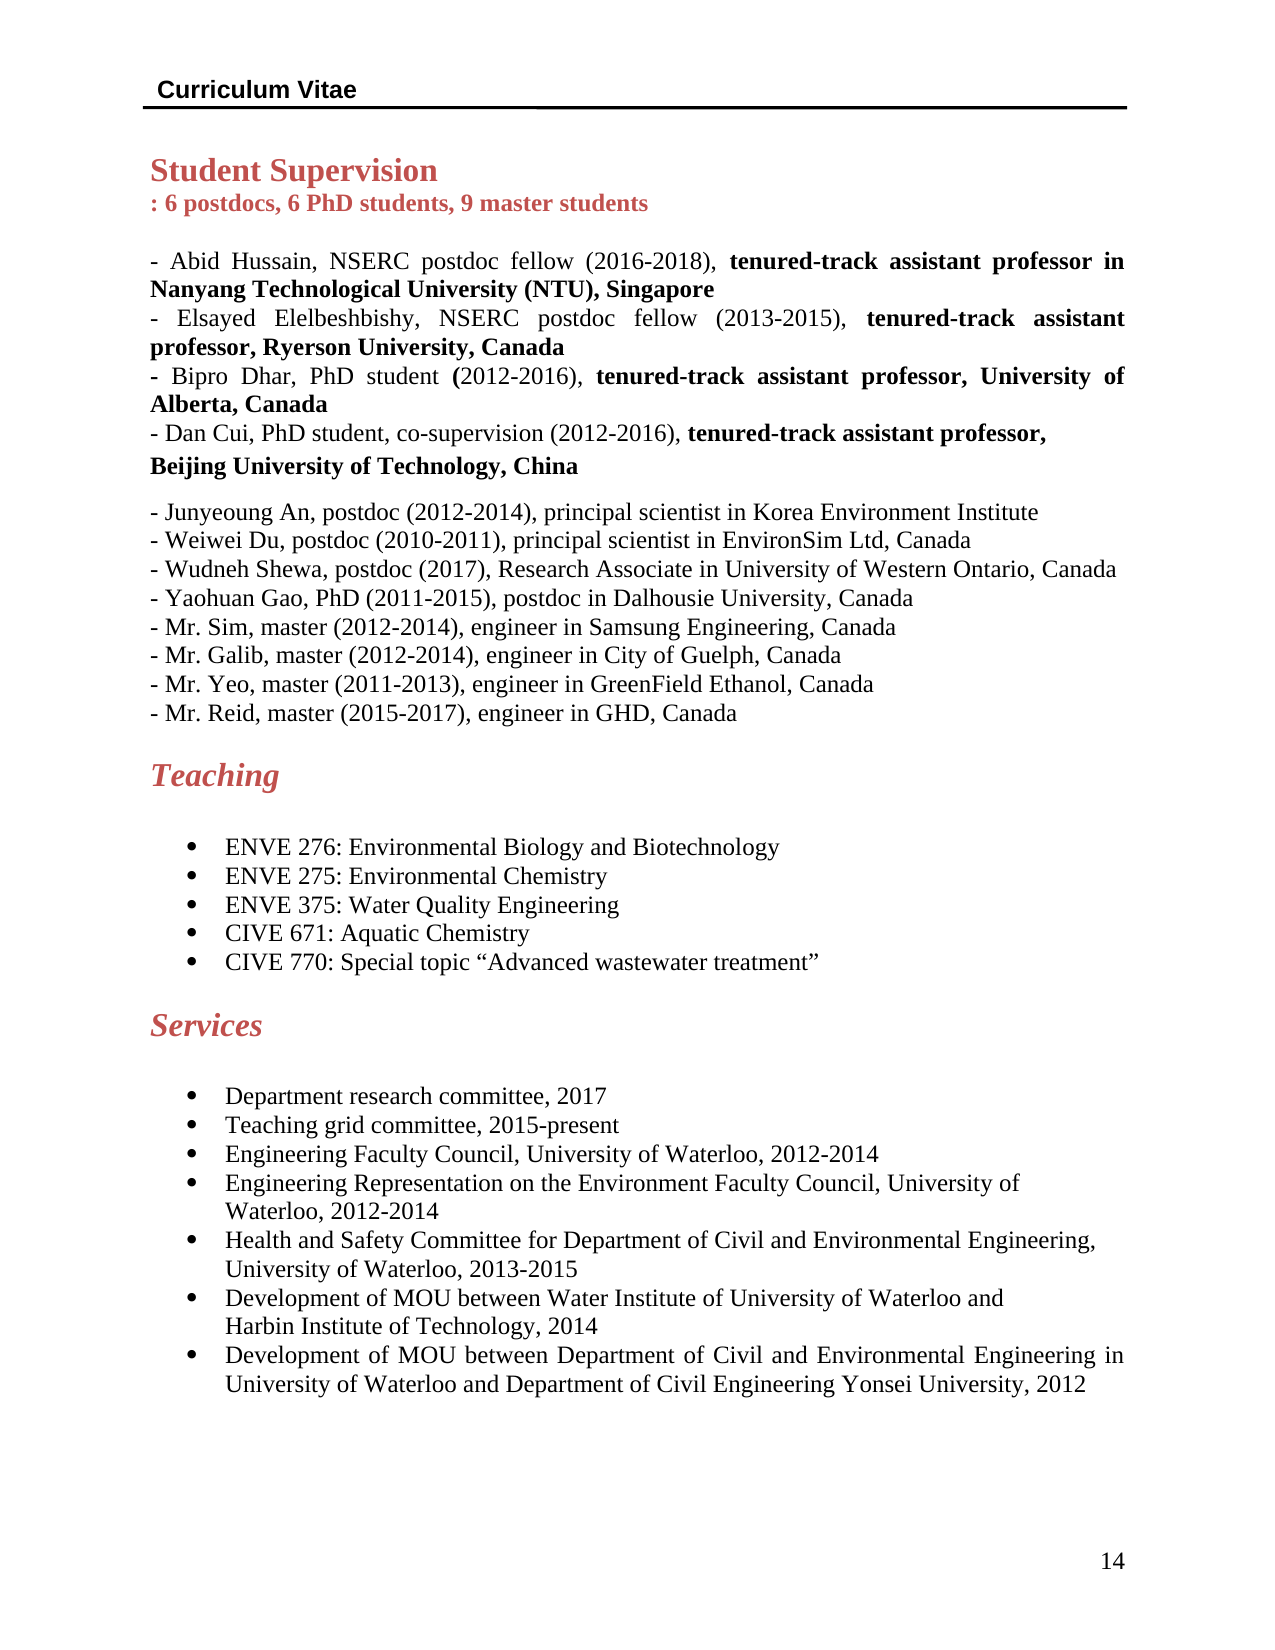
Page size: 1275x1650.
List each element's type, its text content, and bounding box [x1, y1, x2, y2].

list CIVE 770: Special topic “Advanced wastewater treatment” [187, 947, 1125, 976]
text - Mr. Yeo, master (2011-2013), engineer in GreenField Ethanol, Canada [150, 669, 1125, 698]
text - Dan Cui, PhD student, co-supervision (2012-2016), tenured-track assistant professor, Beijing University of Technology, China [150, 418, 1125, 480]
text - Yaohuan Gao, PhD (2011-2015), postdoc in Dalhousie University, Canada [150, 583, 1125, 612]
text - Wudneh Shewa, postdoc (2017), Research Associate in University of Western Ontario, Canada [150, 554, 1125, 583]
list Development of MOU between Water Institute of University of Waterloo and [187, 1283, 1125, 1311]
text Services [150, 1005, 1125, 1043]
text - Elsayed Elelbeshbishy, NSERC postdoc fellow (2013-2015), tenured-track assistant professor, Ryerson University, Canada [150, 303, 1125, 361]
text Teaching [150, 756, 1125, 794]
text Student Supervision [150, 150, 1125, 188]
text - Junyeoung An, postdoc (2012-2014), principal scientist in Korea Environment Institute [150, 497, 1125, 526]
text - Abid Hussain, NSERC postdoc fellow (2016-2018), tenured-track assistant professor in Nanyang Technological University (NTU), Singapore [150, 246, 1125, 303]
text - Mr. Sim, master (2012-2014), engineer in Samsung Engineering, Canada [150, 612, 1125, 641]
text - Mr. Reid, master (2015-2017), engineer in GHD, Canada [150, 698, 1125, 727]
list CIVE 671: Aquatic Chemistry [187, 918, 1125, 947]
list University of Waterloo, 2013-2015 [225, 1254, 1125, 1283]
list ENVE 275: Environmental Chemistry [187, 861, 1125, 890]
list Development of MOU between Department of Civil and Environmental Engineering in University of Waterloo and Department of Civil Engineering Yonsei University, 2012 [187, 1340, 1125, 1398]
list Department research committee, 2017 [187, 1081, 1125, 1110]
list Harbin Institute of Technology, 2014 [225, 1311, 1125, 1340]
list Health and Safety Committee for Department of Civil and Environmental Engineering, [187, 1225, 1125, 1254]
text - Weiwei Du, postdoc (2010-2011), principal scientist in EnvironSim Ltd, Canada [150, 526, 1125, 554]
text - Mr. Galib, master (2012-2014), engineer in City of Guelph, Canada [150, 641, 1125, 669]
list Engineering Representation on the Environment Faculty Council, University of [187, 1168, 1125, 1196]
list Engineering Faculty Council, University of Waterloo, 2012-2014 [187, 1139, 1125, 1168]
text : 6 postdocs, 6 PhD students, 9 master students [150, 188, 1125, 217]
text - Bipro Dhar, PhD student (2012-2016), tenured-track assistant professor, University of Alberta, Canada [150, 361, 1125, 418]
list ENVE 375: Water Quality Engineering [187, 890, 1125, 918]
list Waterloo, 2012-2014 [225, 1196, 1125, 1225]
list Teaching grid committee, 2015-present [187, 1110, 1125, 1139]
list ENVE 276: Environmental Biology and Biotechnology [187, 832, 1125, 861]
